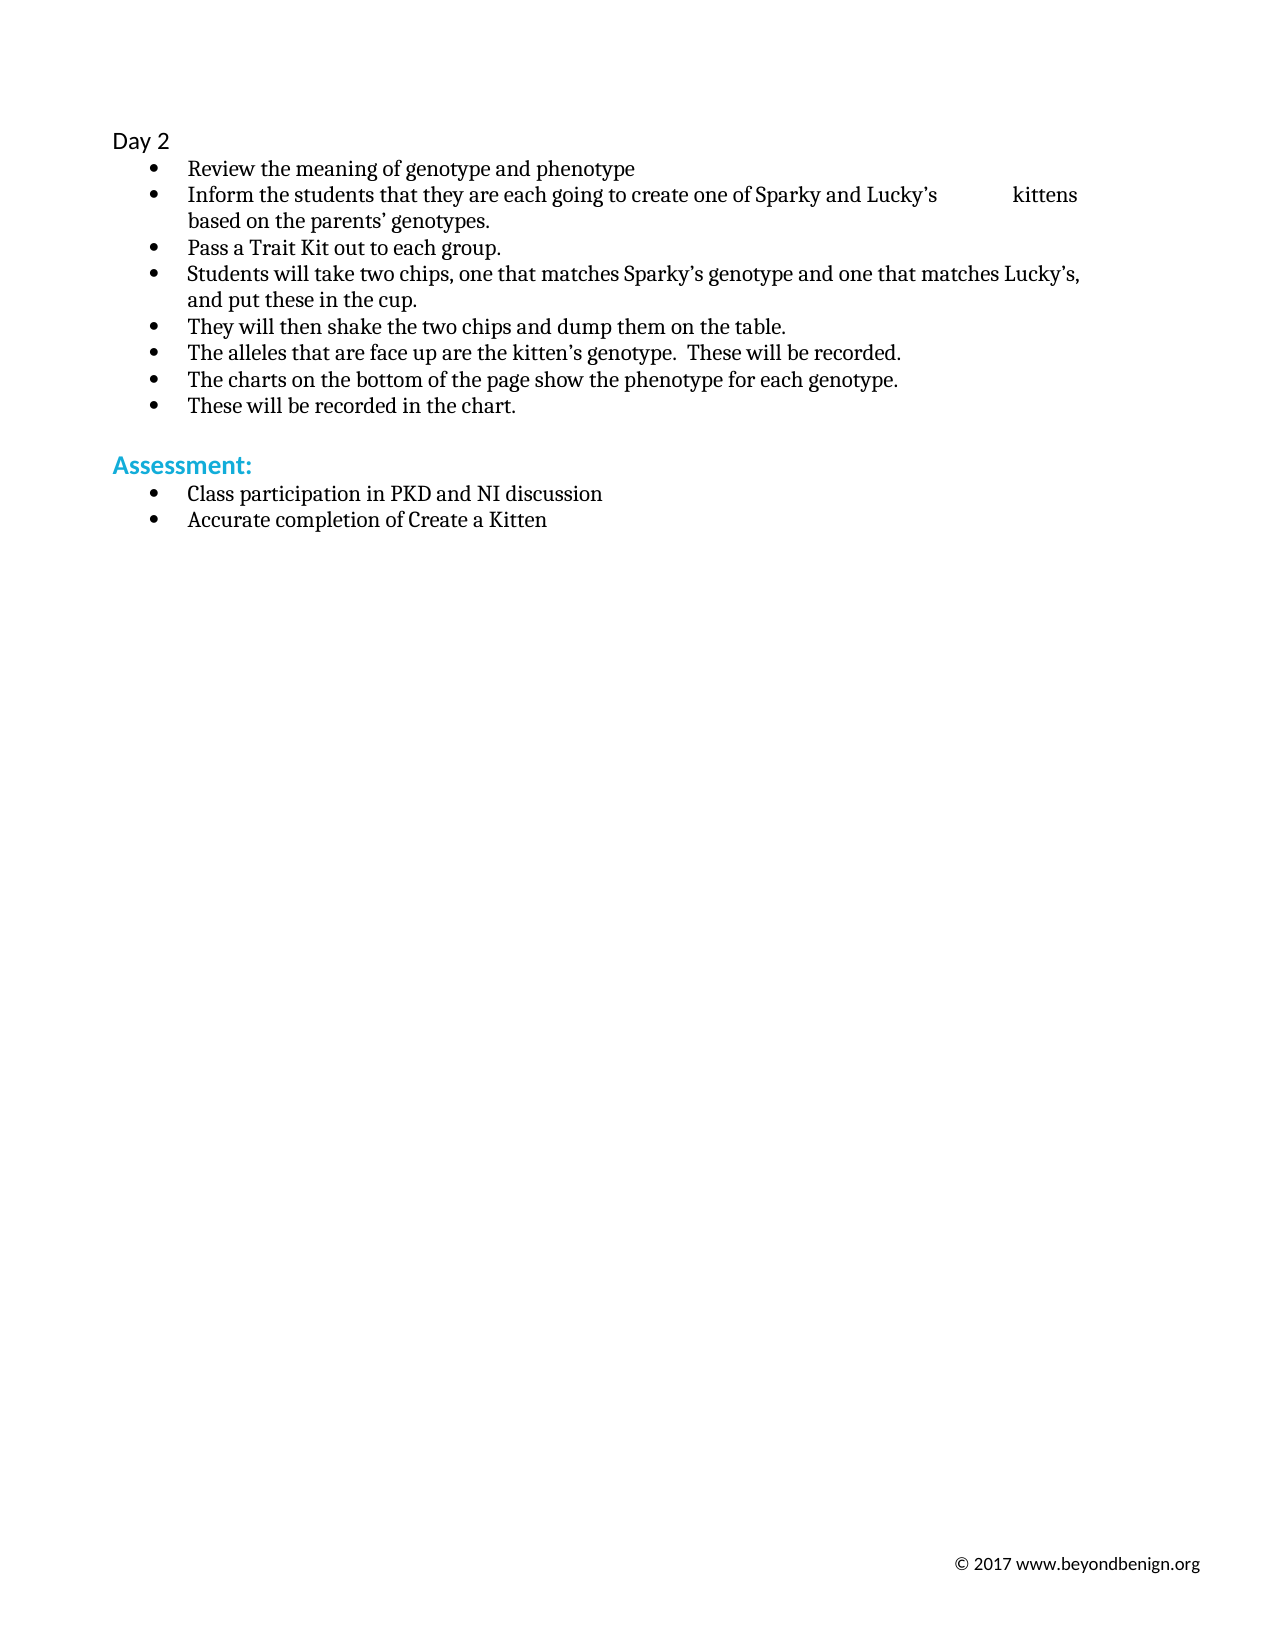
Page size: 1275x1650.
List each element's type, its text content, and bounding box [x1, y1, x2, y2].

list Pass a Trait Kit out to each group. [150, 234, 1087, 261]
list Class participation in PKD and NI discussion [150, 481, 1087, 507]
list The charts on the bottom of the page show the phenotype for each genotype. [150, 366, 1087, 393]
list Review the meaning of genotype and phenotype [150, 156, 1087, 182]
list The alleles that are face up are the kitten’s genotype. These will be recorded. [150, 340, 1087, 366]
text Day 2 [112, 125, 1087, 156]
list Students will take two chips, one that matches Sparky’s genotype and one that matches Lucky’s, and put these in the cup. [150, 261, 1087, 314]
list These will be recorded in the chart. [150, 393, 1087, 419]
list They will then shake the two chips and dump them on the table. [150, 314, 1087, 340]
list Accurate completion of Create a Kitten [150, 507, 1087, 533]
text Assessment: [112, 448, 1087, 481]
list Inform the students that they are each going to create one of Sparky and Lucky’s kittens based on the parents’ genotypes. [150, 182, 1087, 234]
